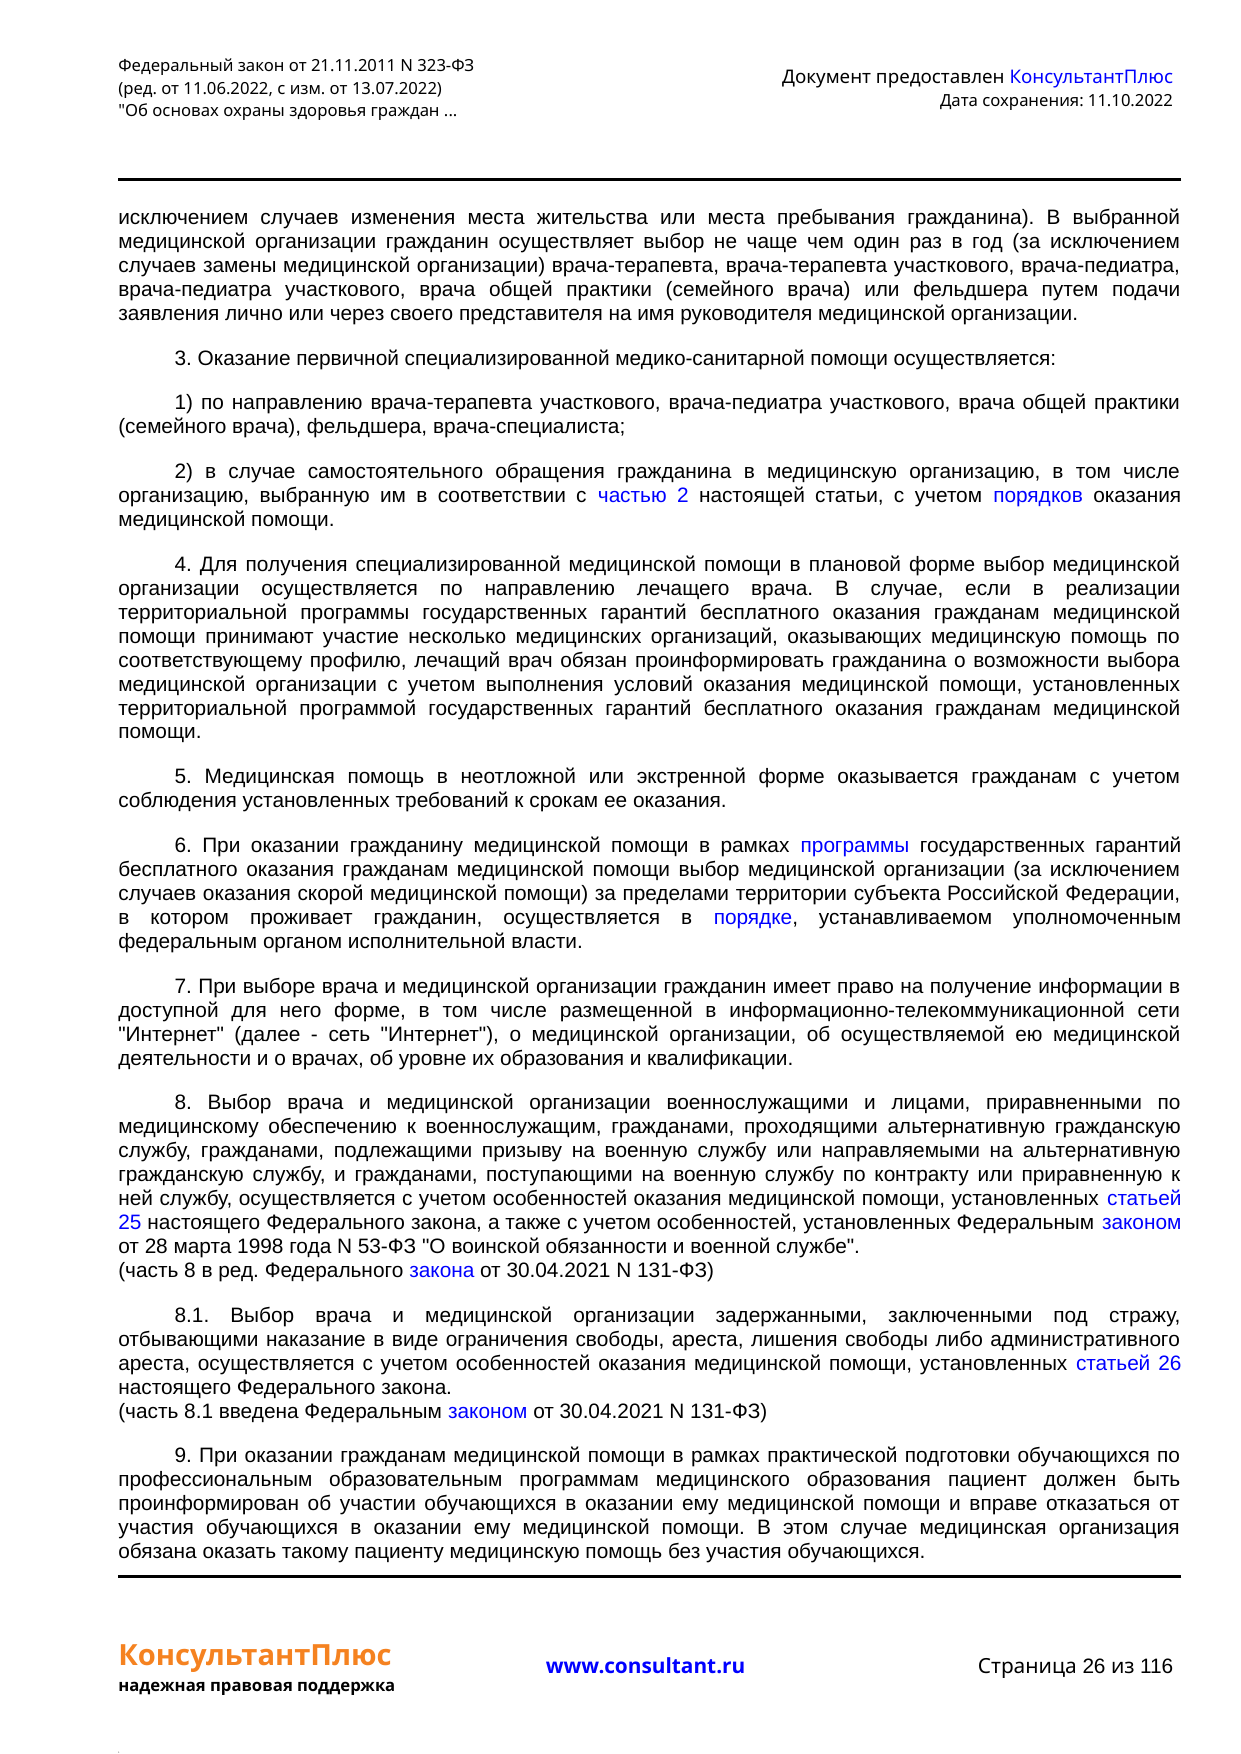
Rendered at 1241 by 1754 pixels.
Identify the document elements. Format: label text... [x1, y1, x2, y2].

text 7. При выборе врача и медицинской организации гражданин имеет право на получение информации в доступной для него форме, в том числе размещенной в информационно-телекоммуникационной сети "Интернет" (далее - сеть "Интернет"), о медицинской организации, об осуществляемой ею медицинской деятельности и о врачах, об уровне их образования и квалификации. [118, 973, 1181, 1069]
text 4. Для получения специализированной медицинской помощи в плановой форме выбор медицинской организации осуществляется по направлению лечащего врача. В случае, если в реализации территориальной программы государственных гарантий бесплатного оказания гражданам медицинской помощи принимают участие несколько медицинских организаций, оказывающих медицинскую помощь по соответствующему профилю, лечащий врач обязан проинформировать гражданина о возможности выбора медицинской организации с учетом выполнения условий оказания медицинской помощи, установленных территориальной программой государственных гарантий бесплатного оказания гражданам медицинской помощи. [118, 552, 1181, 743]
text 5. Медицинская помощь в неотложной или экстренной форме оказывается гражданам с учетом соблюдения установленных требований к срокам ее оказания. [118, 764, 1181, 812]
text 8. Выбор врача и медицинской организации военнослужащими и лицами, приравненными по медицинскому обеспечению к военнослужащим, гражданами, проходящими альтернативную гражданскую службу, гражданами, подлежащими призыву на военную службу или направляемыми на альтернативную гражданскую службу, и гражданами, поступающими на военную службу по контракту или приравненную к ней службу, осуществляется с учетом особенностей оказания медицинской помощи, установленных статьей 25 настоящего Федерального закона, а также с учетом особенностей, установленных Федеральным законом от 28 марта 1998 года N 53-ФЗ "О воинской обязанности и военной службе". [118, 1090, 1181, 1258]
text 3. Оказание первичной специализированной медико-санитарной помощи осуществляется: [118, 345, 1181, 369]
text 1) по направлению врача-терапевта участкового, врача-педиатра участкового, врача общей практики (семейного врача), фельдшера, врача-специалиста; [118, 390, 1181, 438]
text (часть 8 в ред. Федерального закона от 30.04.2021 N 131-ФЗ) [118, 1258, 1181, 1282]
text 6. При оказании гражданину медицинской помощи в рамках программы государственных гарантий бесплатного оказания гражданам медицинской помощи выбор медицинской организации (за исключением случаев оказания скорой медицинской помощи) за пределами территории субъекта Российской Федерации, в котором проживает гражданин, осуществляется в порядке, устанавливаемом уполномоченным федеральным органом исполнительной власти. [118, 833, 1181, 953]
text 2) в случае самостоятельного обращения гражданина в медицинскую организацию, в том числе организацию, выбранную им в соответствии с частью 2 настоящей статьи, с учетом порядков оказания медицинской помощи. [118, 459, 1181, 531]
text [118, 205, 1181, 324]
text 9. При оказании гражданам медицинской помощи в рамках практической подготовки обучающихся по профессиональным образовательным программам медицинского образования пациент должен быть проинформирован об участии обучающихся в оказании ему медицинской помощи и вправе отказаться от участия обучающихся в оказании ему медицинской помощи. В этом случае медицинская организация обязана оказать такому пациенту медицинскую помощь без участия обучающихся. [118, 1443, 1181, 1563]
text (часть 8.1 введена Федеральным законом от 30.04.2021 N 131-ФЗ) [118, 1398, 1181, 1422]
text 8.1. Выбор врача и медицинской организации задержанными, заключенными под стражу, отбывающими наказание в виде ограничения свободы, ареста, лишения свободы либо административного ареста, осуществляется с учетом особенностей оказания медицинской помощи, установленных статьей 26 настоящего Федерального закона. [118, 1303, 1181, 1398]
